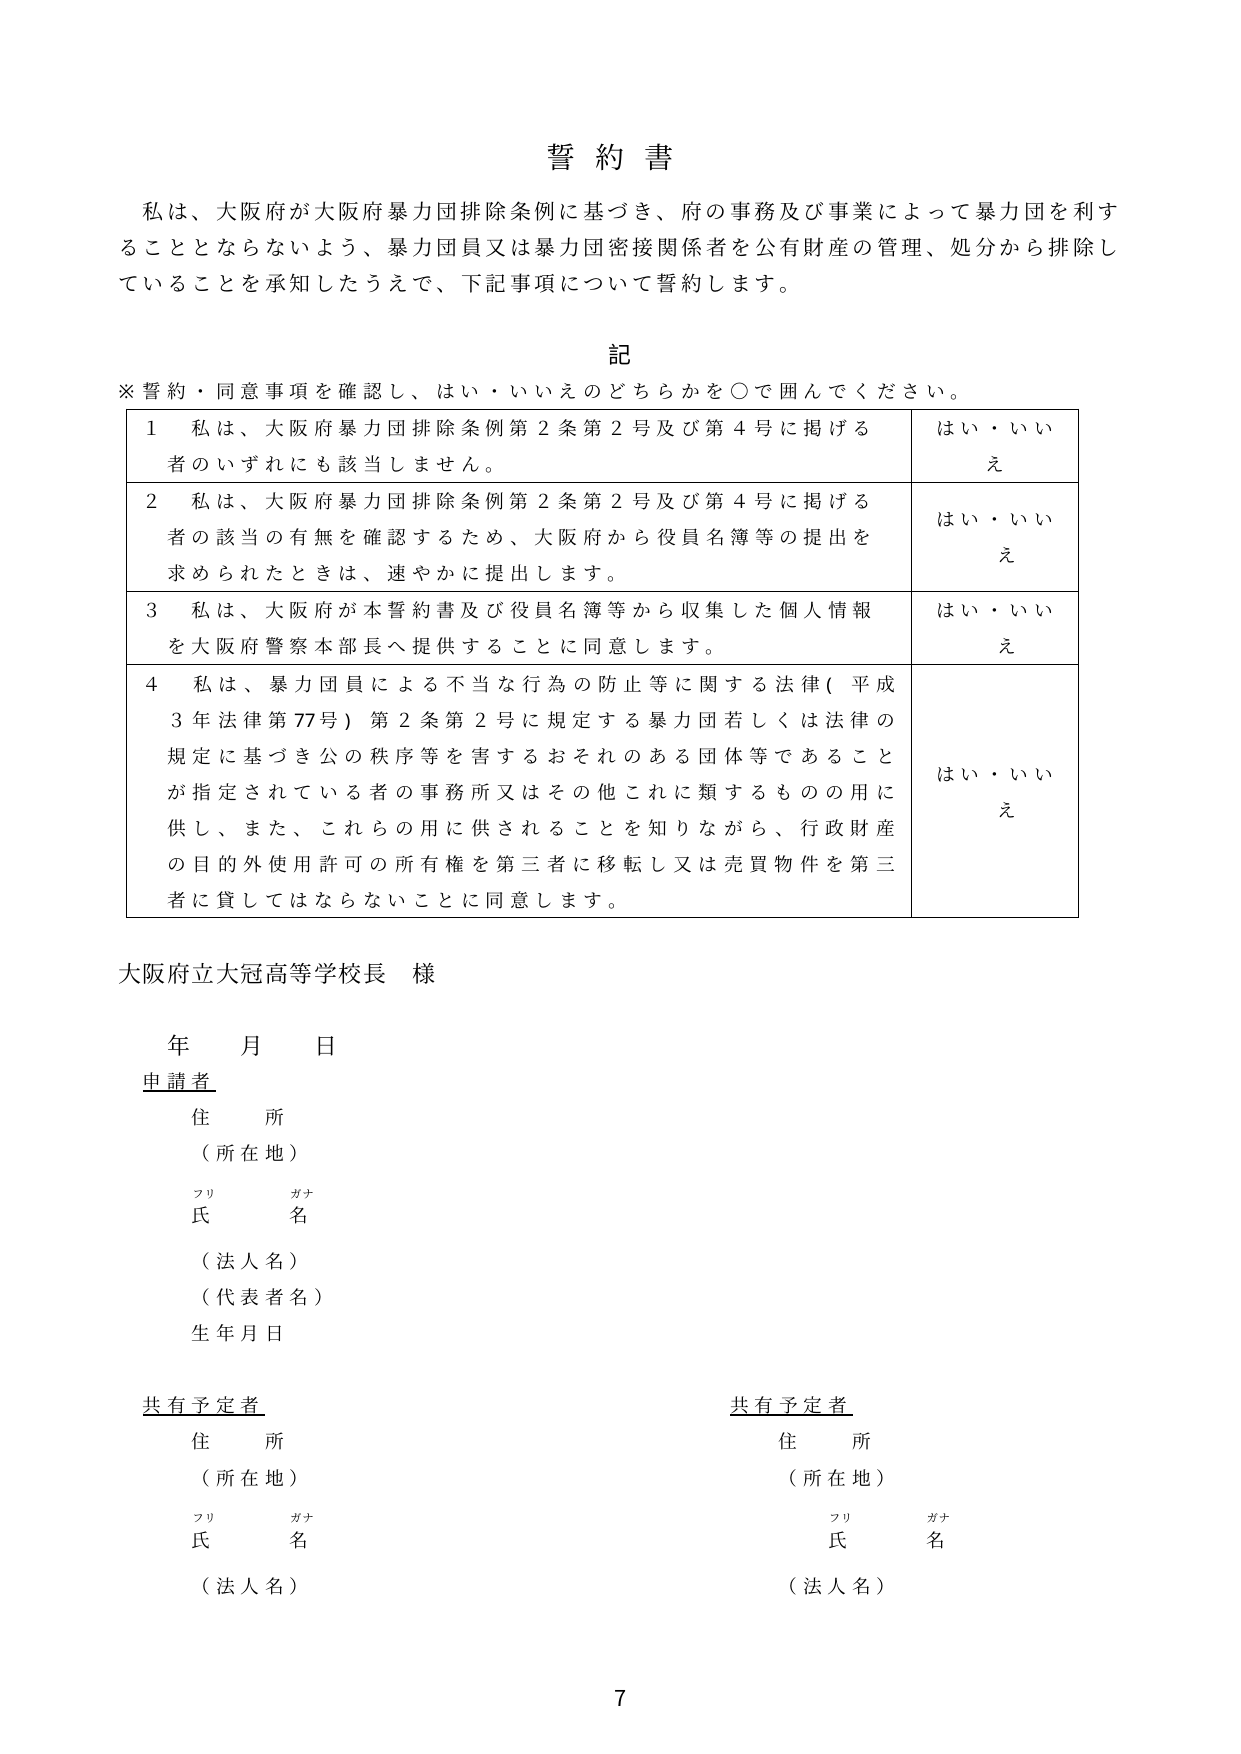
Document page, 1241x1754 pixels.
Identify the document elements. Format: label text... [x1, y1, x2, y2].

table_cell ２ 私は、大阪府暴力団排除条例第２条第２号及び第４号に掲げる者の該当の有無を確認するため、大阪府から役員名簿等の提出を求められたときは、速やかに提出します。 [127, 483, 911, 591]
text （代表者名） [118, 1279, 1122, 1315]
table_cell ４ 私は、暴力団員による不当な行為の防止等に関する法律(平成３年法律第77号)第２条第２号に規定する暴力団若しくは法律の規定に基づき公の秩序等を害するおそれのある団体等であることが指定されている者の事務所又はその他これに類するものの用に供し、また、これらの用に供されることを知りながら、行政財産の目的外使用許可の所有権を第三者に移転し又は売買物件を第三者に貸してはならないことに同意します。 [127, 665, 911, 917]
text 住 所 住 所 [118, 1423, 1122, 1459]
text （法人名） （法人名） [118, 1567, 1122, 1603]
text （所在地） [118, 1134, 1122, 1171]
text 年 月 日 [118, 1026, 1122, 1062]
table_cell はい・いいえ [912, 665, 1078, 917]
table_header はい・いいえ [912, 410, 1078, 482]
text （所在地） （所在地） [118, 1459, 1122, 1495]
subtitle 記 [118, 336, 1122, 372]
table_cell はい・いいえ [912, 592, 1078, 664]
text ※誓約・同意事項を確認し、はい・いいえのどちらかを○で囲んでください。 [118, 372, 1122, 408]
text 申請者 [118, 1062, 1122, 1098]
table_cell ３ 私は、大阪府が本誓約書及び役員名簿等から収集した個人情報を大阪府警察本部長へ提供することに同意します。 [127, 592, 911, 664]
text 誓約書 [118, 120, 1122, 192]
table_header １ 私は、大阪府暴力団排除条例第２条第２号及び第４号に掲げる者のいずれにも該当しません。 [127, 410, 911, 482]
text 共有予定者 共有予定者 [118, 1387, 1122, 1423]
text 住 所 [118, 1098, 1122, 1134]
text 私は、大阪府が大阪府暴力団排除条例に基づき、府の事務及び事業によって暴力団を利することとならないよう、暴力団員又は暴力団密接関係者を公有財産の管理、処分から排除していることを承知したうえで、下記事項について誓約します。 [118, 192, 1122, 300]
text 大阪府立大冠高等学校長 様 [118, 954, 1122, 990]
text 生年月日 [118, 1315, 1122, 1351]
text （法人名） [118, 1243, 1122, 1279]
table_cell はい・いいえ [912, 483, 1078, 591]
